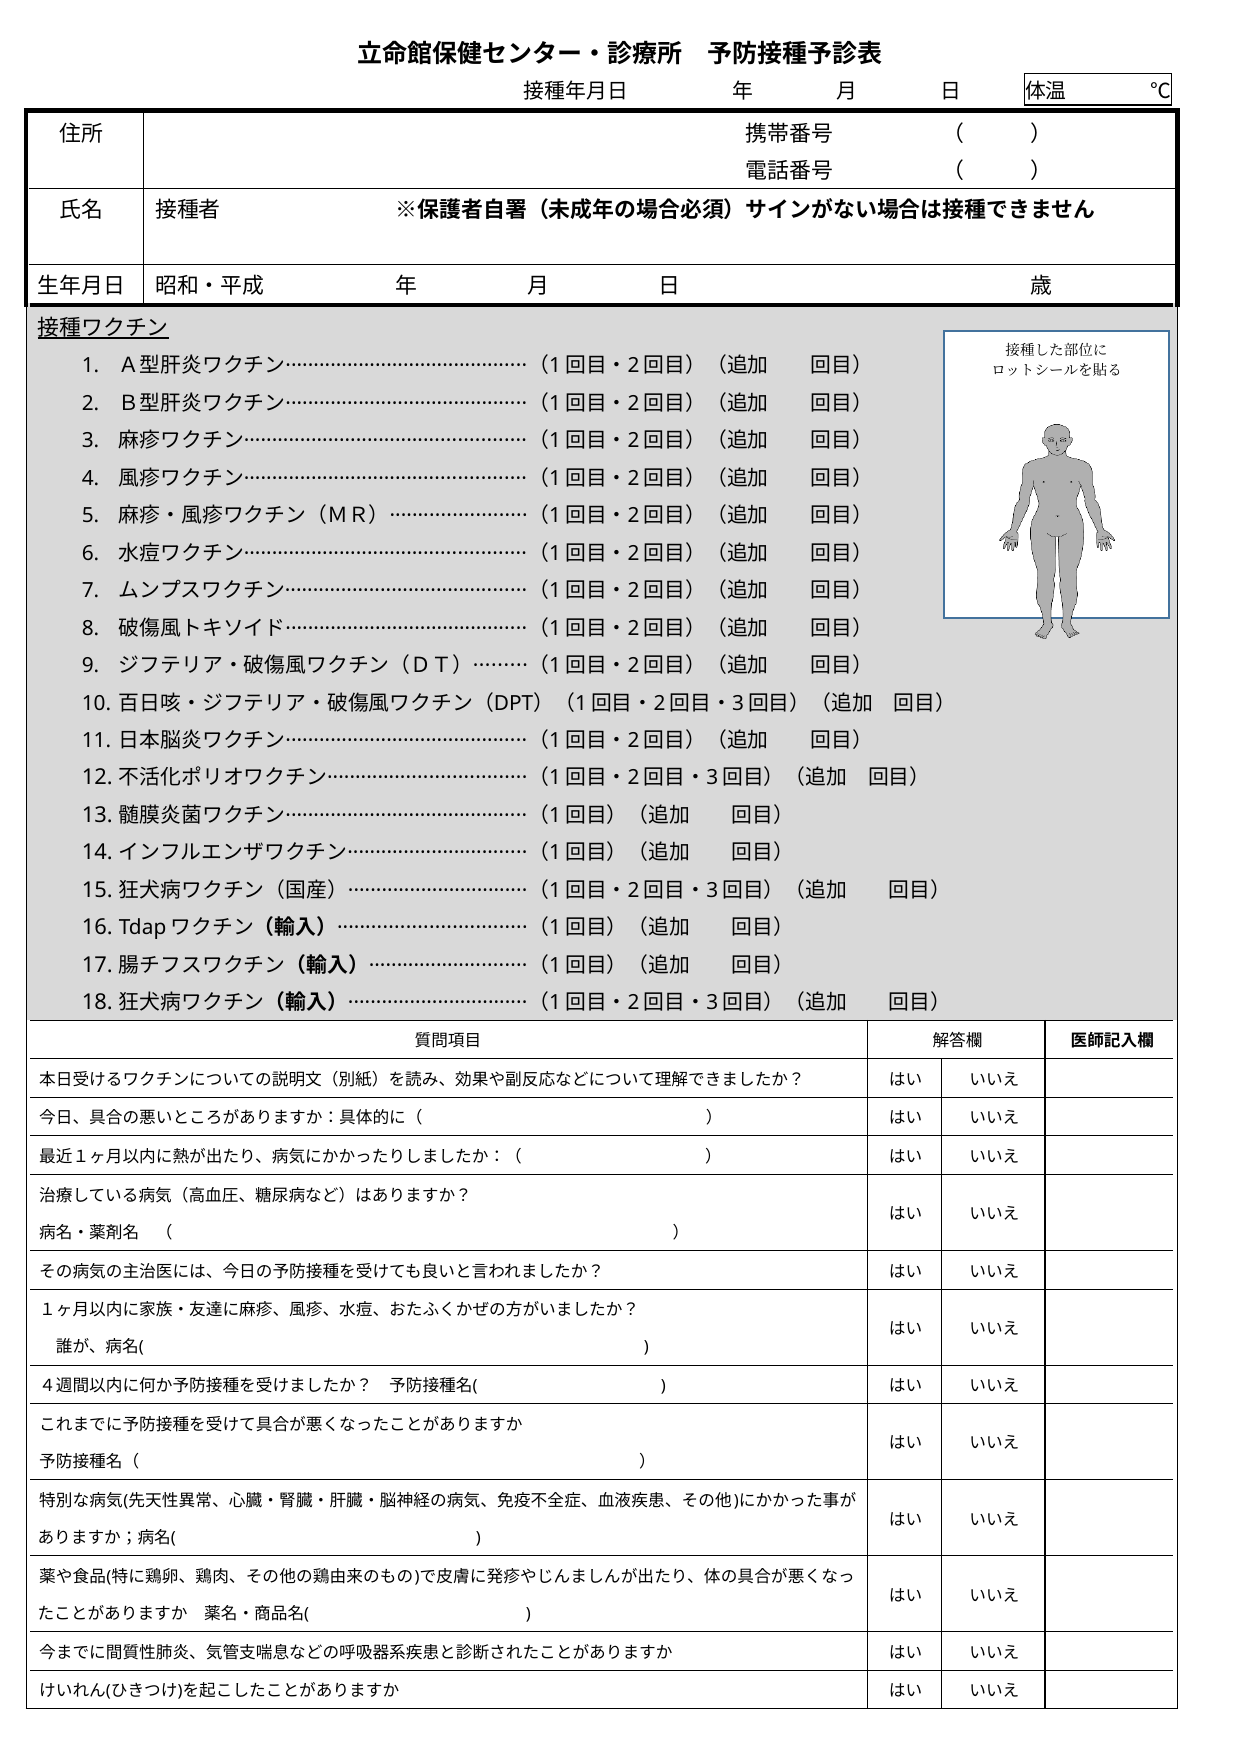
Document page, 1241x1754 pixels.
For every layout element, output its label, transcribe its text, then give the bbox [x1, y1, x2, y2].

table_cell いいえ [942, 1059, 1044, 1097]
table_cell いいえ [942, 1098, 1044, 1135]
table_cell はい [868, 1175, 941, 1250]
table_cell はい [868, 1290, 941, 1364]
table_cell はい [868, 1251, 941, 1288]
table_cell 接種者 ※保護者自署（未成年の場合必須）サインがない場合は接種できません [144, 189, 1175, 264]
table_cell [1046, 1403, 1177, 1479]
table_cell これまでに予防接種を受けて具合が悪くなったことがありますか 予防接種名（ ） [27, 1403, 867, 1479]
table_cell [1046, 1289, 1177, 1364]
table_cell 医師記入欄 [1046, 1020, 1177, 1058]
table_cell [1046, 1365, 1177, 1403]
table_cell はい [868, 1556, 941, 1631]
table_cell いいえ [942, 1136, 1044, 1174]
table_cell [1046, 1250, 1177, 1288]
table_cell いいえ [942, 1556, 1044, 1631]
table_cell 昭和・平成 年 月 日 歳 [144, 265, 1175, 302]
table_header 携帯番号 （ ） 電話番号 （ ） [144, 113, 1175, 188]
table_cell 接種ワクチン Ａ型肝炎ワクチン （1回目・2回目）（追加 回目） Ｂ型肝炎ワクチン （1回目・2回目）（追加 回目） 麻疹ワクチン （1回目・2回目）（追加 回目） 風疹ワクチン （1回目・2回目）（追加 回目） 麻疹・風疹ワクチン（ＭＲ） （1回目・2回目）（追加 回目） 水痘ワクチン （1回目・2回目）（追加 回目） ムンプスワクチン （1回目・2回目）（追加 回目） 破傷風トキソイド （1回目・2回目）（追加 回目） ジフテリア・破傷風ワクチン（ＤＴ） （1回目・2回目）（追加 回目） 百日咳・ジフテリア・破傷風ワクチン（DPT）（1回目・2回目・3回目）（追加 回目） 日本脳炎ワクチン （1回目・2回目）（追加 回目） 不活化ポリオワクチン （1回目・2回目・3回目）（追加 回目） 髄膜炎菌ワクチン （1回目）（追加 回目） インフルエンザワクチン （1回目）（追加 回目） 狂犬病ワクチン（国産） （1回目・2回目・3回目）（追加 回目） Tdapワクチン（輸入） （1回目）（追加 回目） 腸チフスワクチン（輸入） （1回目）（追加 回目） 狂犬病ワクチン（輸入） （1回目・2回目・3回目）（追加 回目） [27, 303, 1177, 1020]
table_cell はい [868, 1671, 941, 1708]
table_cell 質問項目 [27, 1020, 867, 1058]
table_cell [1046, 1670, 1177, 1708]
table_cell いいえ [942, 1290, 1044, 1364]
table_cell [1046, 1479, 1177, 1555]
table_cell はい [868, 1366, 941, 1403]
table_cell はい [868, 1136, 941, 1174]
table_cell 最近１ヶ月以内に熱が出たり、病気にかかったりしましたか：（ ） [27, 1135, 867, 1174]
table_cell [1046, 1631, 1177, 1670]
table_cell はい [868, 1632, 941, 1670]
table_cell 今までに間質性肺炎、気管支喘息などの呼吸器系疾患と診断されたことがありますか [27, 1631, 867, 1670]
table_cell いいえ [942, 1175, 1044, 1250]
table_cell 氏名 [28, 189, 143, 264]
table_cell 生年月日 [28, 265, 143, 302]
text 接種年月日 年 月 日 体温 ℃ [24, 71, 1171, 108]
table_cell [1046, 1135, 1177, 1174]
table_cell いいえ [942, 1480, 1044, 1555]
table_cell はい [868, 1059, 941, 1097]
table_cell いいえ [942, 1251, 1044, 1288]
table_cell けいれん(ひきつけ)を起こしたことがありますか [27, 1670, 867, 1708]
table_cell 今日、具合の悪いところがありますか：具体的に（ ） [27, 1097, 867, 1135]
picture [999, 424, 1122, 639]
table_cell [1046, 1174, 1177, 1250]
table_cell 治療している病気（高血圧、糖尿病など）はありますか？ 病名・薬剤名 （ ） [27, 1174, 867, 1250]
table_cell 解答欄 [868, 1021, 1044, 1058]
table_cell いいえ [942, 1404, 1044, 1479]
table_cell [1046, 1097, 1177, 1135]
table_cell １ヶ月以内に家族・友達に麻疹、風疹、水痘、おたふくかぜの方がいましたか？ 誰が、病名( ) [27, 1289, 867, 1364]
table_cell 薬や食品(特に鶏卵、鶏肉、その他の鶏由来のもの)で皮膚に発疹やじんましんが出たり、体の具合が悪くなったことがありますか 薬名・商品名( ) [27, 1555, 867, 1631]
table_cell ４週間以内に何か予防接種を受けましたか？ 予防接種名( ) [27, 1365, 867, 1403]
table_cell はい [868, 1480, 941, 1555]
table_cell その病気の主治医には、今日の予防接種を受けても良いと言われましたか？ [27, 1250, 867, 1288]
table_cell はい [868, 1098, 941, 1135]
table_cell [1046, 1555, 1177, 1631]
table_cell 本日受けるワクチンについての説明文（別紙）を読み、効果や副反応などについて理解できましたか？ [27, 1058, 867, 1097]
table_cell いいえ [942, 1366, 1044, 1403]
table_cell はい [868, 1404, 941, 1479]
text 立命館保健センター・診療所 予防接種予診表 [24, 33, 1215, 71]
table_header 住所 [28, 113, 143, 188]
table_cell いいえ [942, 1632, 1044, 1670]
table_cell いいえ [942, 1671, 1044, 1708]
table_cell 特別な病気(先天性異常、心臓・腎臓・肝臓・脳神経の病気、免疫不全症、血液疾患、その他)にかかった事がありますか；病名( ) [27, 1479, 867, 1555]
table_cell [1046, 1058, 1177, 1097]
